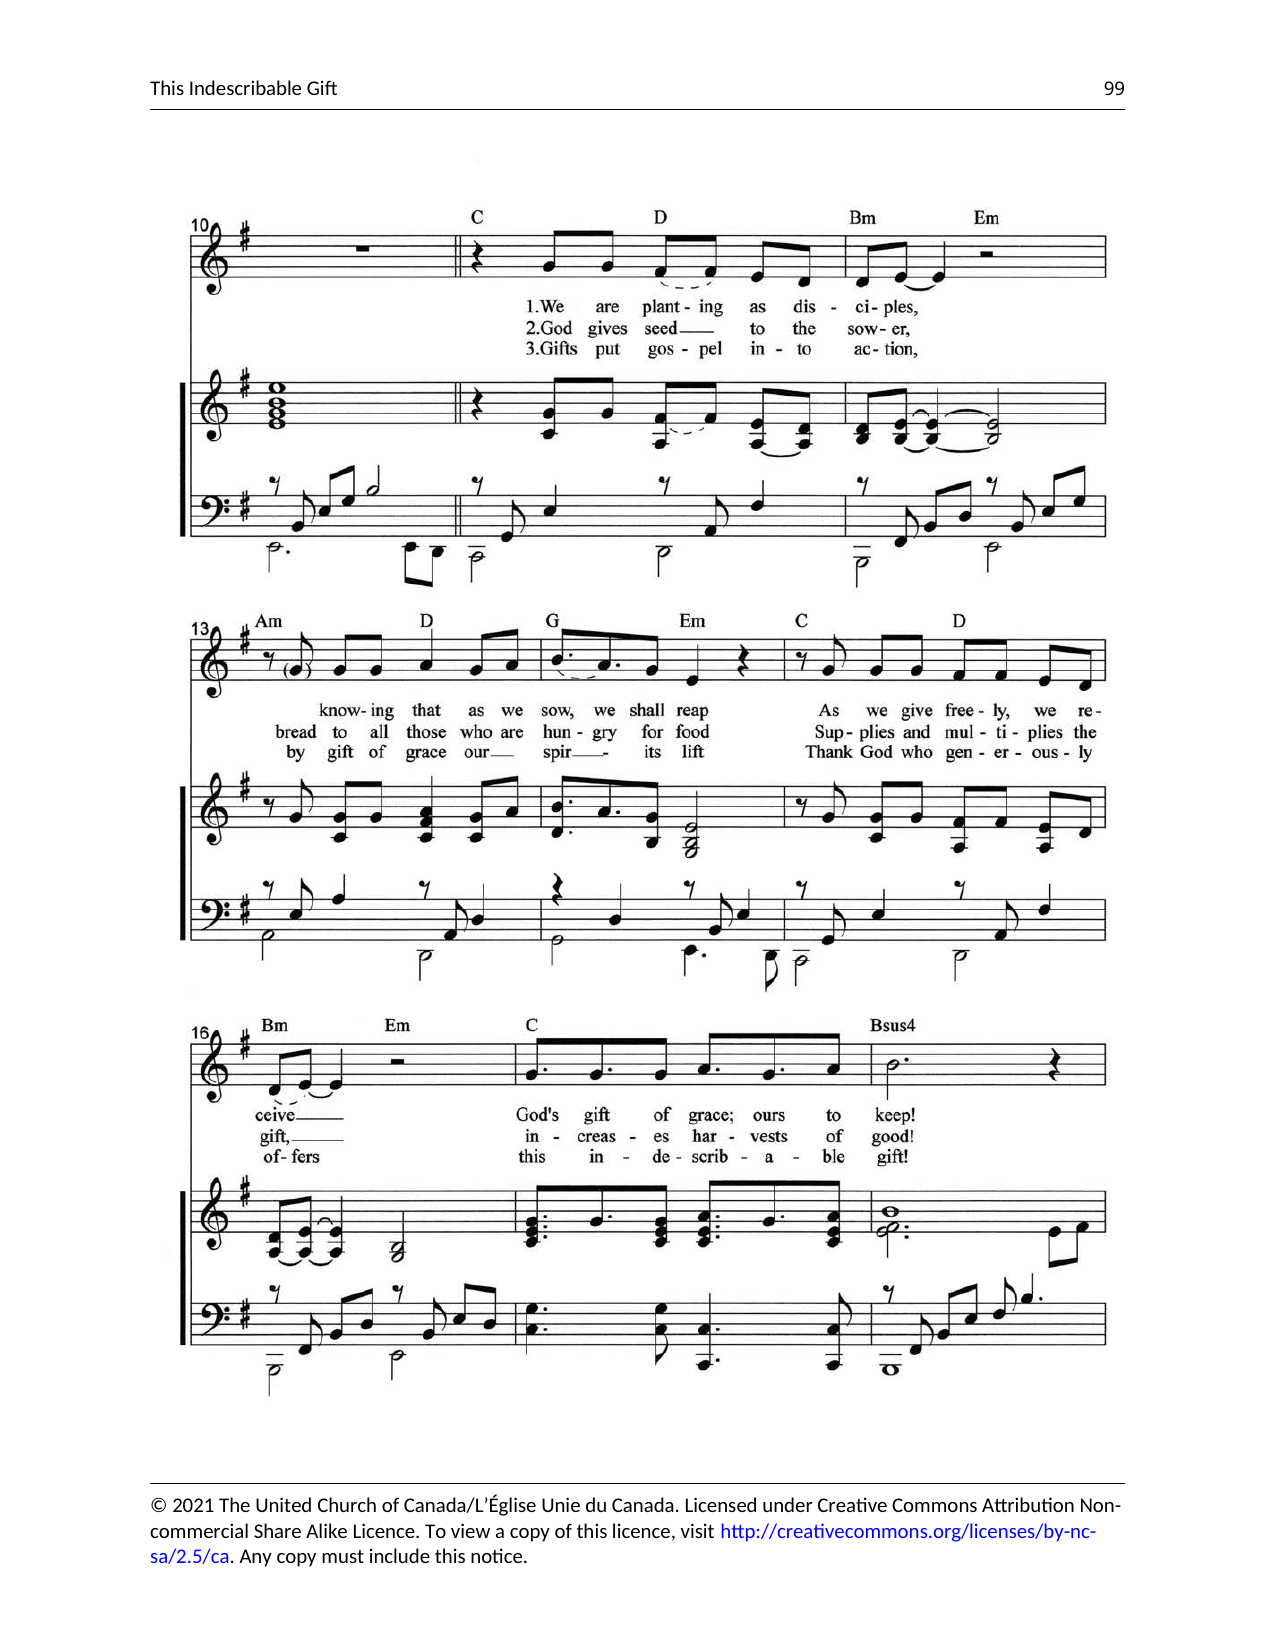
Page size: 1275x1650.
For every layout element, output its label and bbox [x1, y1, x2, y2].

picture [150, 150, 1125, 1405]
